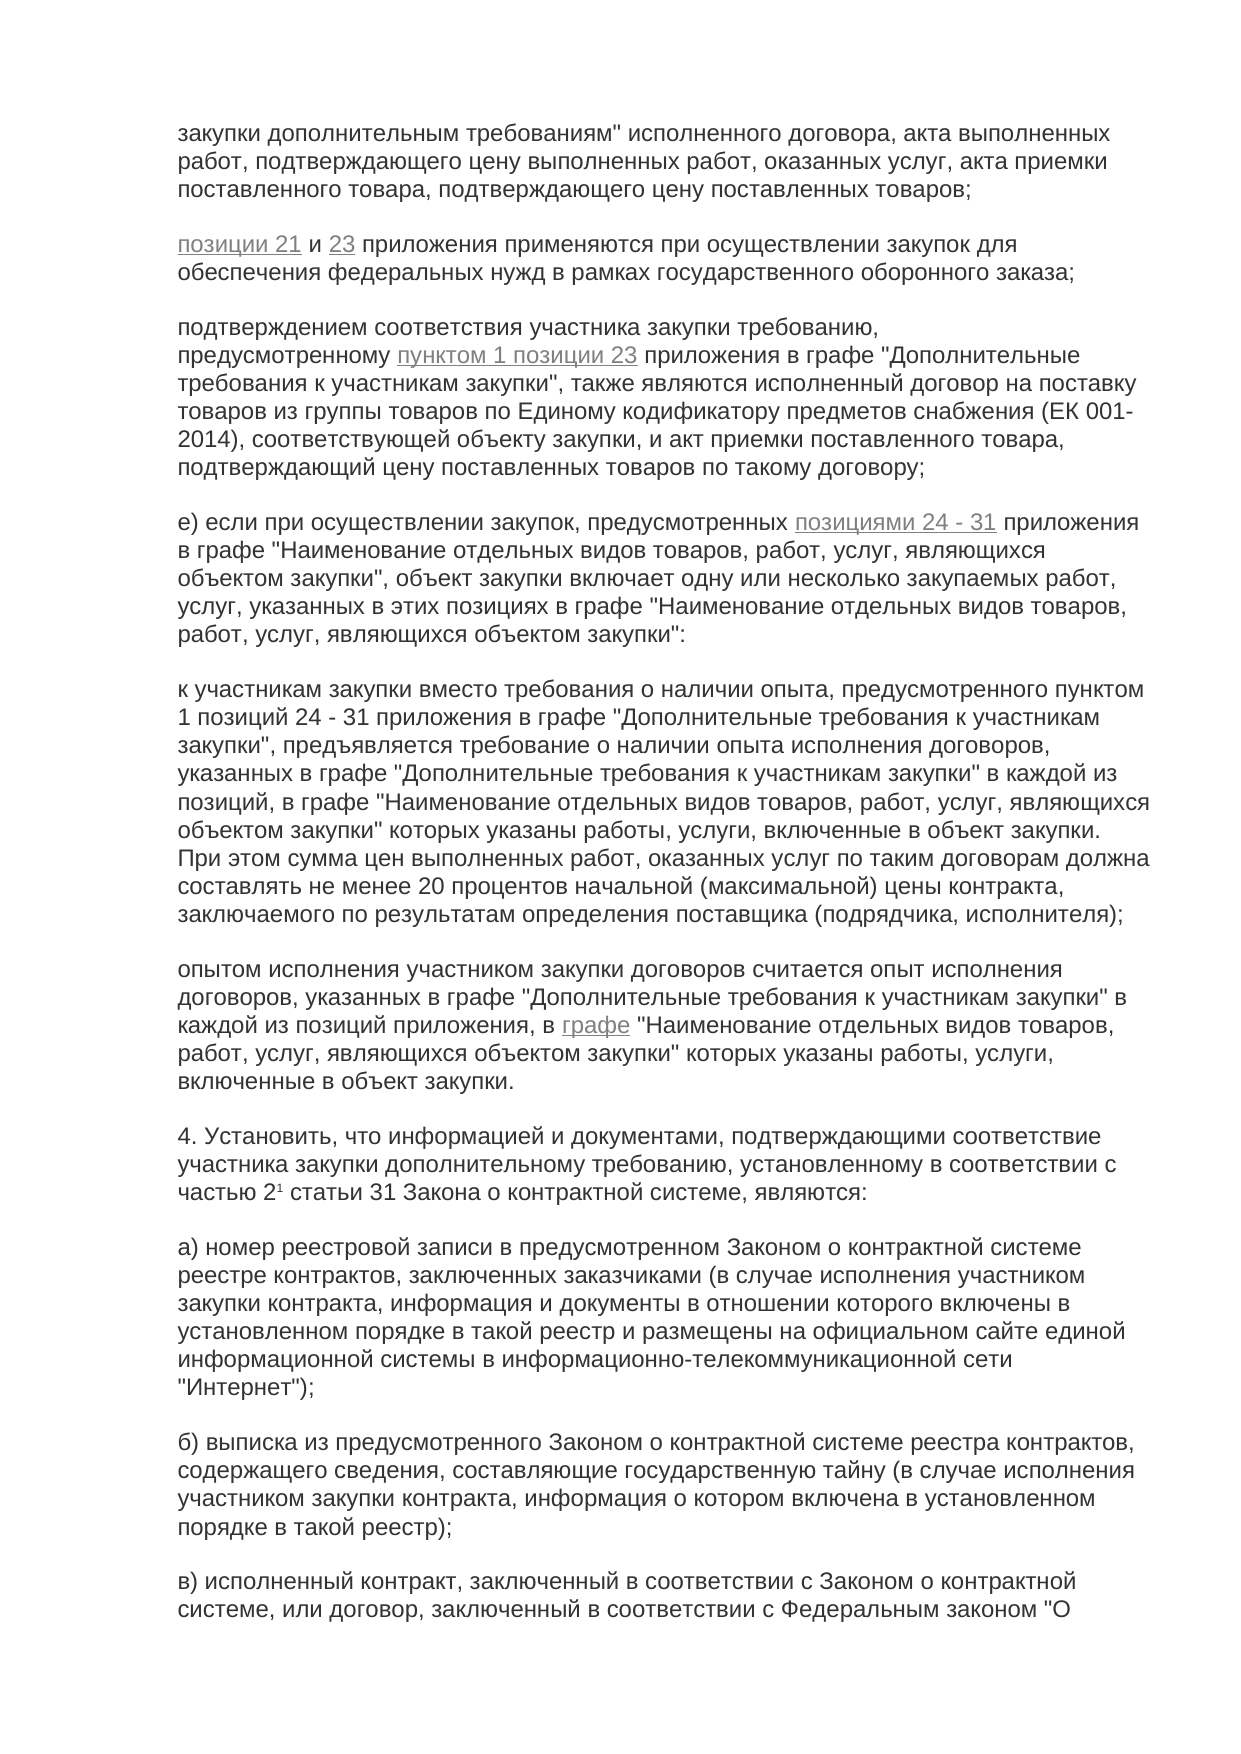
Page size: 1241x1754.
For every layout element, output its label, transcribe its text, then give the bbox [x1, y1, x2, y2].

text подтверждением соответствия участника закупки требованию, предусмотренному пунктом 1 позиции 23 приложения в графе "Дополнительные требования к участникам закупки", также являются исполненный договор на поставку товаров из группы товаров по Единому кодификатору предметов снабжения (ЕК 001-2014), соответствующей объекту закупки, и акт приемки поставленного товара, подтверждающий цену поставленных товаров по такому договору; [177, 312, 1152, 481]
text а) номер реестровой записи в предусмотренном Законом о контрактной системе реестре контрактов, заключенных заказчиками (в случае исполнения участником закупки контракта, информация и документы в отношении которого включены в установленном порядке в такой реестр и размещены на официальном сайте единой информационной системы в информационно-телекоммуникационной сети "Интернет"); [177, 1232, 1152, 1401]
text б) выписка из предусмотренного Законом о контрактной системе реестра контрактов, содержащего сведения, составляющие государственную тайну (в случае исполнения участником закупки контракта, информация о котором включена в установленном порядке в такой реестр); [177, 1427, 1152, 1540]
text к участникам закупки вместо требования о наличии опыта, предусмотренного пунктом 1 позиций 24 - 31 приложения в графе "Дополнительные требования к участникам закупки", предъявляется требование о наличии опыта исполнения договоров, указанных в графе "Дополнительные требования к участникам закупки" в каждой из позиций, в графе "Наименование отдельных видов товаров, работ, услуг, являющихся объектом закупки" которых указаны работы, услуги, включенные в объект закупки. При этом сумма цен выполненных работ, оказанных услуг по таким договорам должна составлять не менее 20 процентов начальной (максимальной) цены контракта, заключаемого по результатам определения поставщика (подрядчика, исполнителя); [177, 674, 1152, 927]
text 4. Установить, что информацией и документами, подтверждающими соответствие участника закупки дополнительному требованию, установленному в соответствии с частью 21 статьи 31 Закона о контрактной системе, являются: [177, 1121, 1152, 1206]
text позиции 21 и 23 приложения применяются при осуществлении закупок для обеспечения федеральных нужд в рамках государственного оборонного заказа; [177, 229, 1152, 285]
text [177, 1567, 1152, 1623]
text опытом исполнения участником закупки договоров считается опыт исполнения договоров, указанных в графе "Дополнительные требования к участникам закупки" в каждой из позиций приложения, в графе "Наименование отдельных видов товаров, работ, услуг, являющихся объектом закупки" которых указаны работы, услуги, включенные в объект закупки. [177, 954, 1152, 1095]
text е) если при осуществлении закупок, предусмотренных позициями 24 - 31 приложения в графе "Наименование отдельных видов товаров, работ, услуг, являющихся объектом закупки", объект закупки включает одну или несколько закупаемых работ, услуг, указанных в этих позициях в графе "Наименование отдельных видов товаров, работ, услуг, являющихся объектом закупки": [177, 507, 1152, 648]
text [177, 118, 1152, 202]
